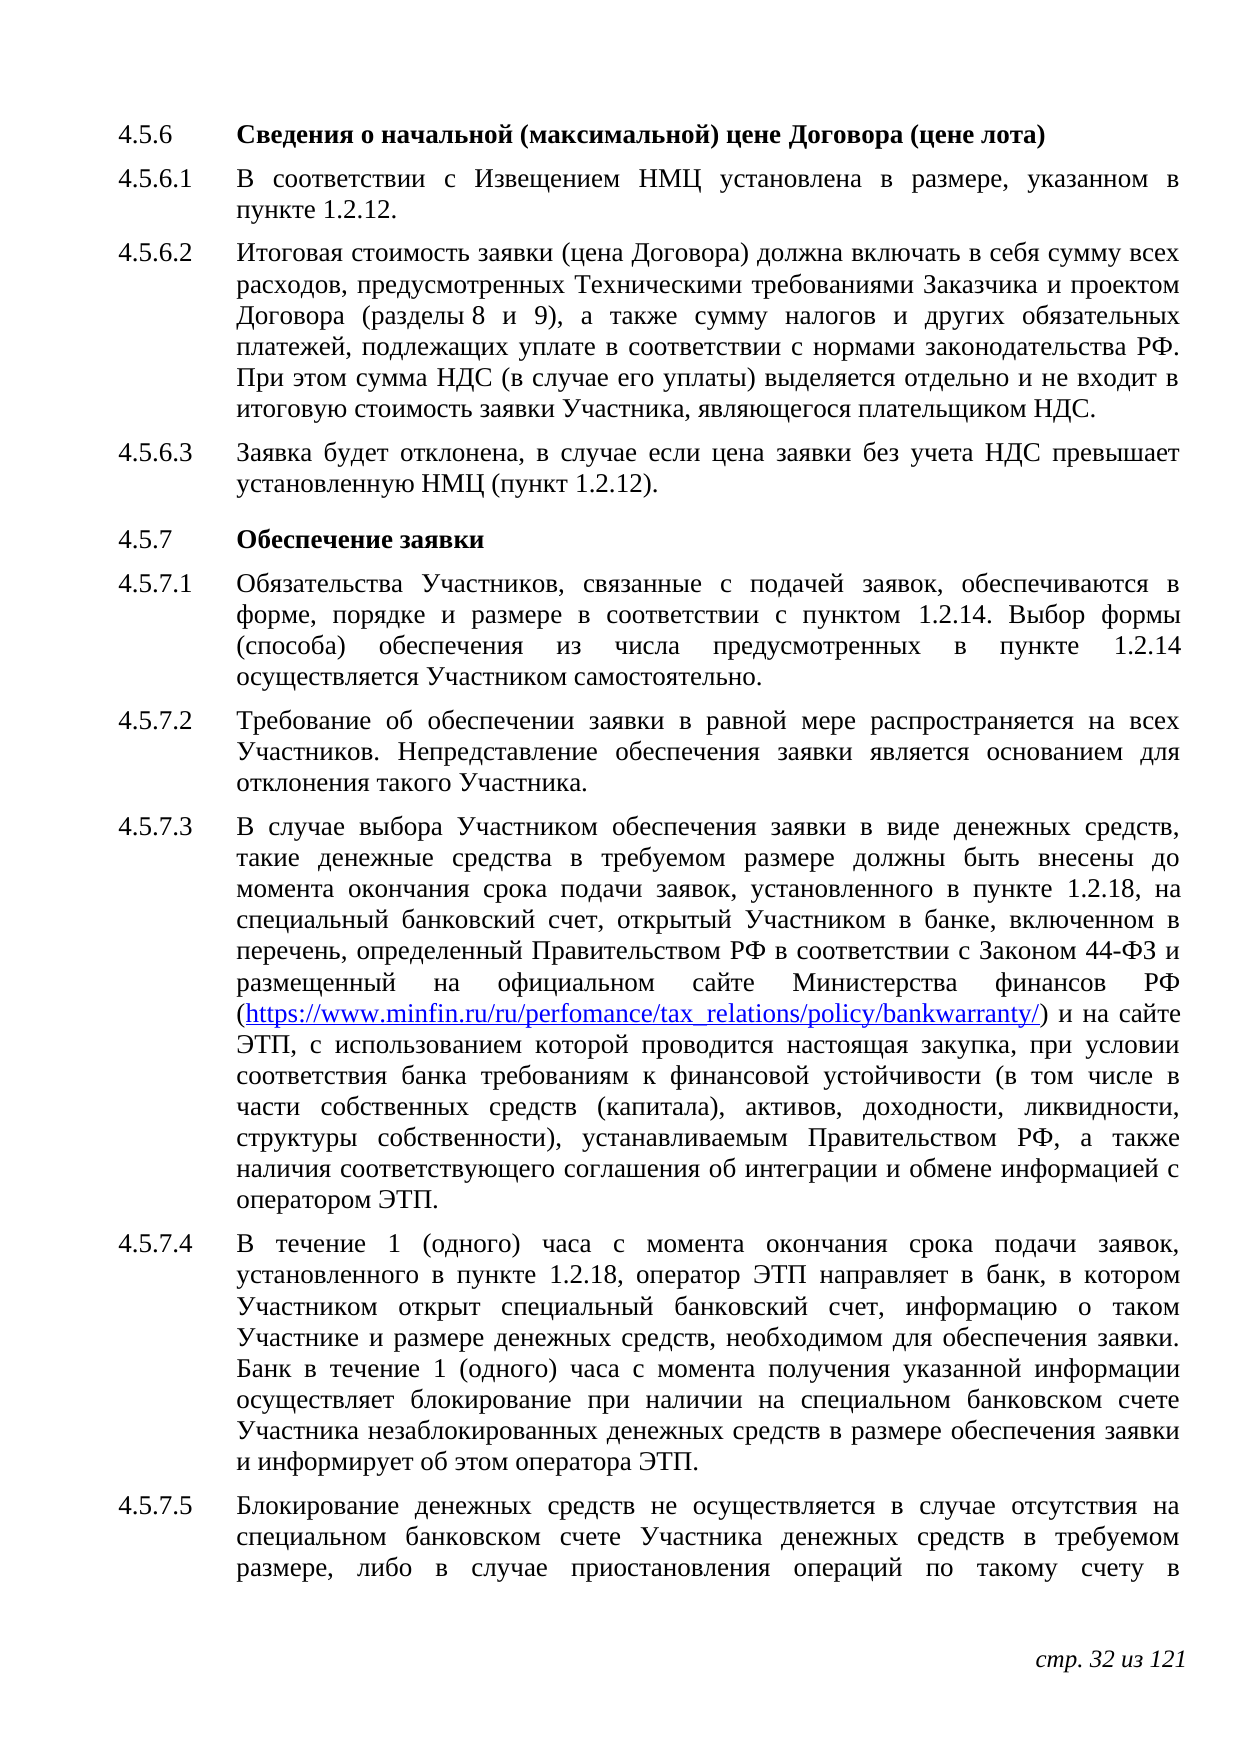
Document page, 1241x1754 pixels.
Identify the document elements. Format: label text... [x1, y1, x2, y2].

text Обязательства Участников, связанные с подачей заявок, обеспечиваются в форме, порядке и размере в соответствии с пунктом 1.2.14. Выбор формы (способа) обеспечения из числа предусмотренных в пункте 1.2.14 осуществляется Участником самостоятельно. [118, 567, 1181, 691]
text Сведения о начальной (максимальной) цене Договора (цене лота) [118, 118, 1181, 149]
text Итоговая стоимость заявки (цена Договора) должна включать в себя сумму всех расходов, предусмотренных Техническими требованиями Заказчика и проектом Договора (разделы 8 и 9), а также сумму налогов и других обязательных платежей, подлежащих уплате в соответствии с нормами законодательства РФ. При этом сумма НДС (в случае его уплаты) выделяется отдельно и не входит в итоговую стоимость заявки Участника, являющегося плательщиком НДС. [118, 237, 1181, 423]
text В случае выбора Участником обеспечения заявки в виде денежных средств, такие денежные средства в требуемом размере должны быть внесены до момента окончания срока подачи заявок, установленного в пункте 1.2.18, на специальный банковский счет, открытый Участником в банке, включенном в перечень, определенный Правительством РФ в соответствии с Законом 44-ФЗ и размещенный на официальном сайте Министерства финансов РФ (https://www.minfin.ru/ru/perfomance/tax_relations/policy/bankwarranty/) и на сайте ЭТП, с использованием которой проводится настоящая закупка, при условии соответствия банка требованиям к финансовой устойчивости (в том числе в части собственных средств (капитала), активов, доходности, ликвидности, структуры собственности), устанавливаемым Правительством РФ, а также наличия соответствующего соглашения об интеграции и обмене информацией с оператором ЭТП. [118, 810, 1181, 1215]
text Заявка будет отклонена, в случае если цена заявки без учета НДС превышает установленную НМЦ (пункт 1.2.12). [118, 436, 1181, 498]
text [118, 1489, 1181, 1582]
text В соответствии с Извещением НМЦ установлена в размере, указанном в пункте 1.2.12. [118, 162, 1181, 224]
text Обеспечение заявки [118, 523, 1181, 554]
text В течение 1 (одного) часа с момента окончания срока подачи заявок, установленного в пункте 1.2.18, оператор ЭТП направляет в банк, в котором Участником открыт специальный банковский счет, информацию о таком Участнике и размере денежных средств, необходимом для обеспечения заявки. Банк в течение 1 (одного) часа с момента получения указанной информации осуществляет блокирование при наличии на специальном банковском счете Участника незаблокированных денежных средств в размере обеспечения заявки и информирует об этом оператора ЭТП. [118, 1227, 1181, 1476]
text Требование об обеспечении заявки в равной мере распространяется на всех Участников. Непредставление обеспечения заявки является основанием для отклонения такого Участника. [118, 704, 1181, 797]
